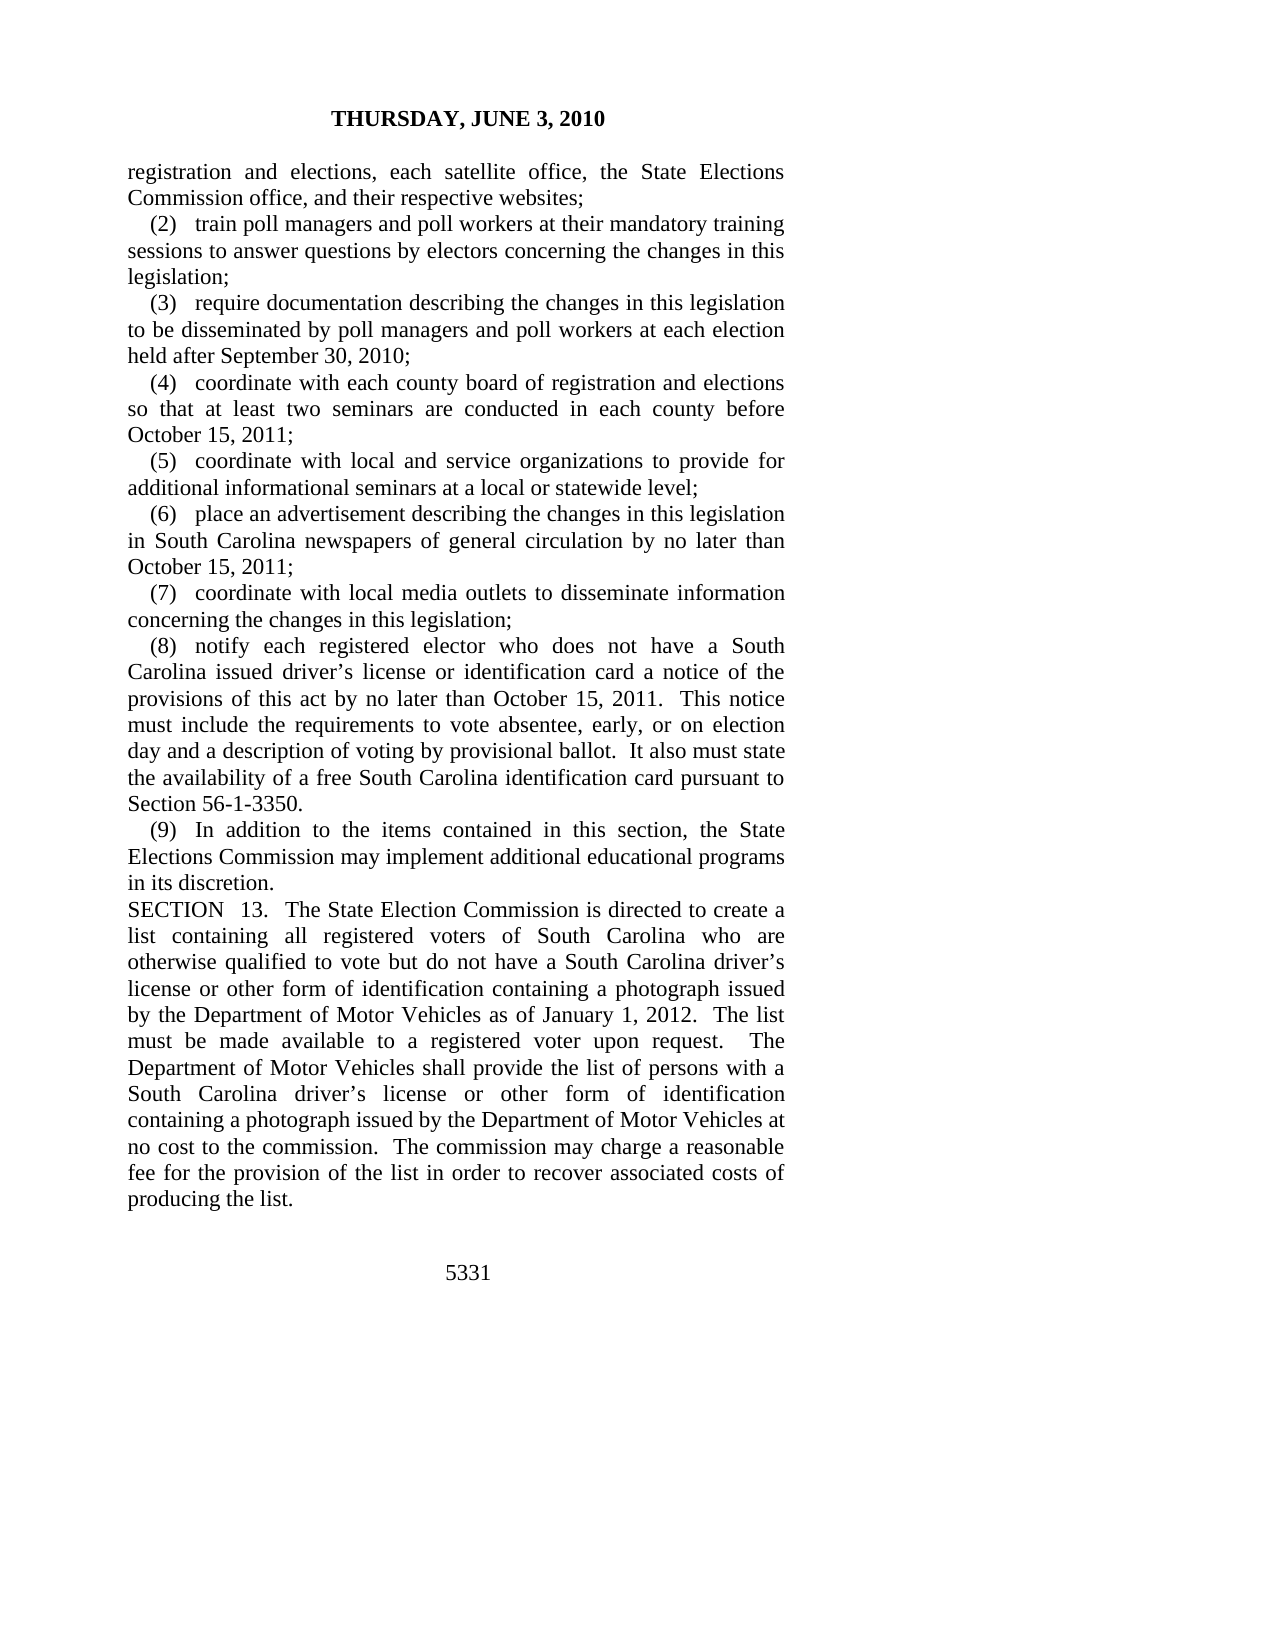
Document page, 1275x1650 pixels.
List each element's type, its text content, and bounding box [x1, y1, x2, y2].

text (8) notify each registered elector who does not have a South Carolina issued driver’s license or identification card a notice of the provisions of this act by no later than October 15, 2011. This notice must include the requirements to vote absentee, early, or on election day and a description of voting by provisional ballot. It also must state the availability of a free South Carolina identification card pursuant to Section 56-1-3350. [127, 632, 786, 817]
text (3) require documentation describing the changes in this legislation to be disseminated by poll managers and poll workers at each election held after September 30, 2010; [127, 289, 786, 368]
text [127, 158, 786, 210]
text (7) coordinate with local media outlets to disseminate information concerning the changes in this legislation; [127, 579, 786, 632]
text (4) coordinate with each county board of registration and elections so that at least two seminars are conducted in each county before October 15, 2011; [127, 368, 786, 448]
text (6) place an advertisement describing the changes in this legislation in South Carolina newspapers of general circulation by no later than October 15, 2011; [127, 500, 786, 579]
text SECTION 13. The State Election Commission is directed to create a list containing all registered voters of South Carolina who are otherwise qualified to vote but do not have a South Carolina driver’s license or other form of identification containing a photograph issued by the Department of Motor Vehicles as of January 1, 2012. The list must be made available to a registered voter upon request. The Department of Motor Vehicles shall provide the list of persons with a South Carolina driver’s license or other form of identification containing a photograph issued by the Department of Motor Vehicles at no cost to the commission. The commission may charge a reasonable fee for the provision of the list in order to recover associated costs of producing the list. [127, 896, 786, 1212]
text (5) coordinate with local and service organizations to provide for additional informational seminars at a local or statewide level; [127, 448, 786, 500]
text (2) train poll managers and poll workers at their mandatory training sessions to answer questions by electors concerning the changes in this legislation; [127, 210, 786, 289]
text (9) In addition to the items contained in this section, the State Elections Commission may implement additional educational programs in its discretion. [127, 817, 786, 896]
